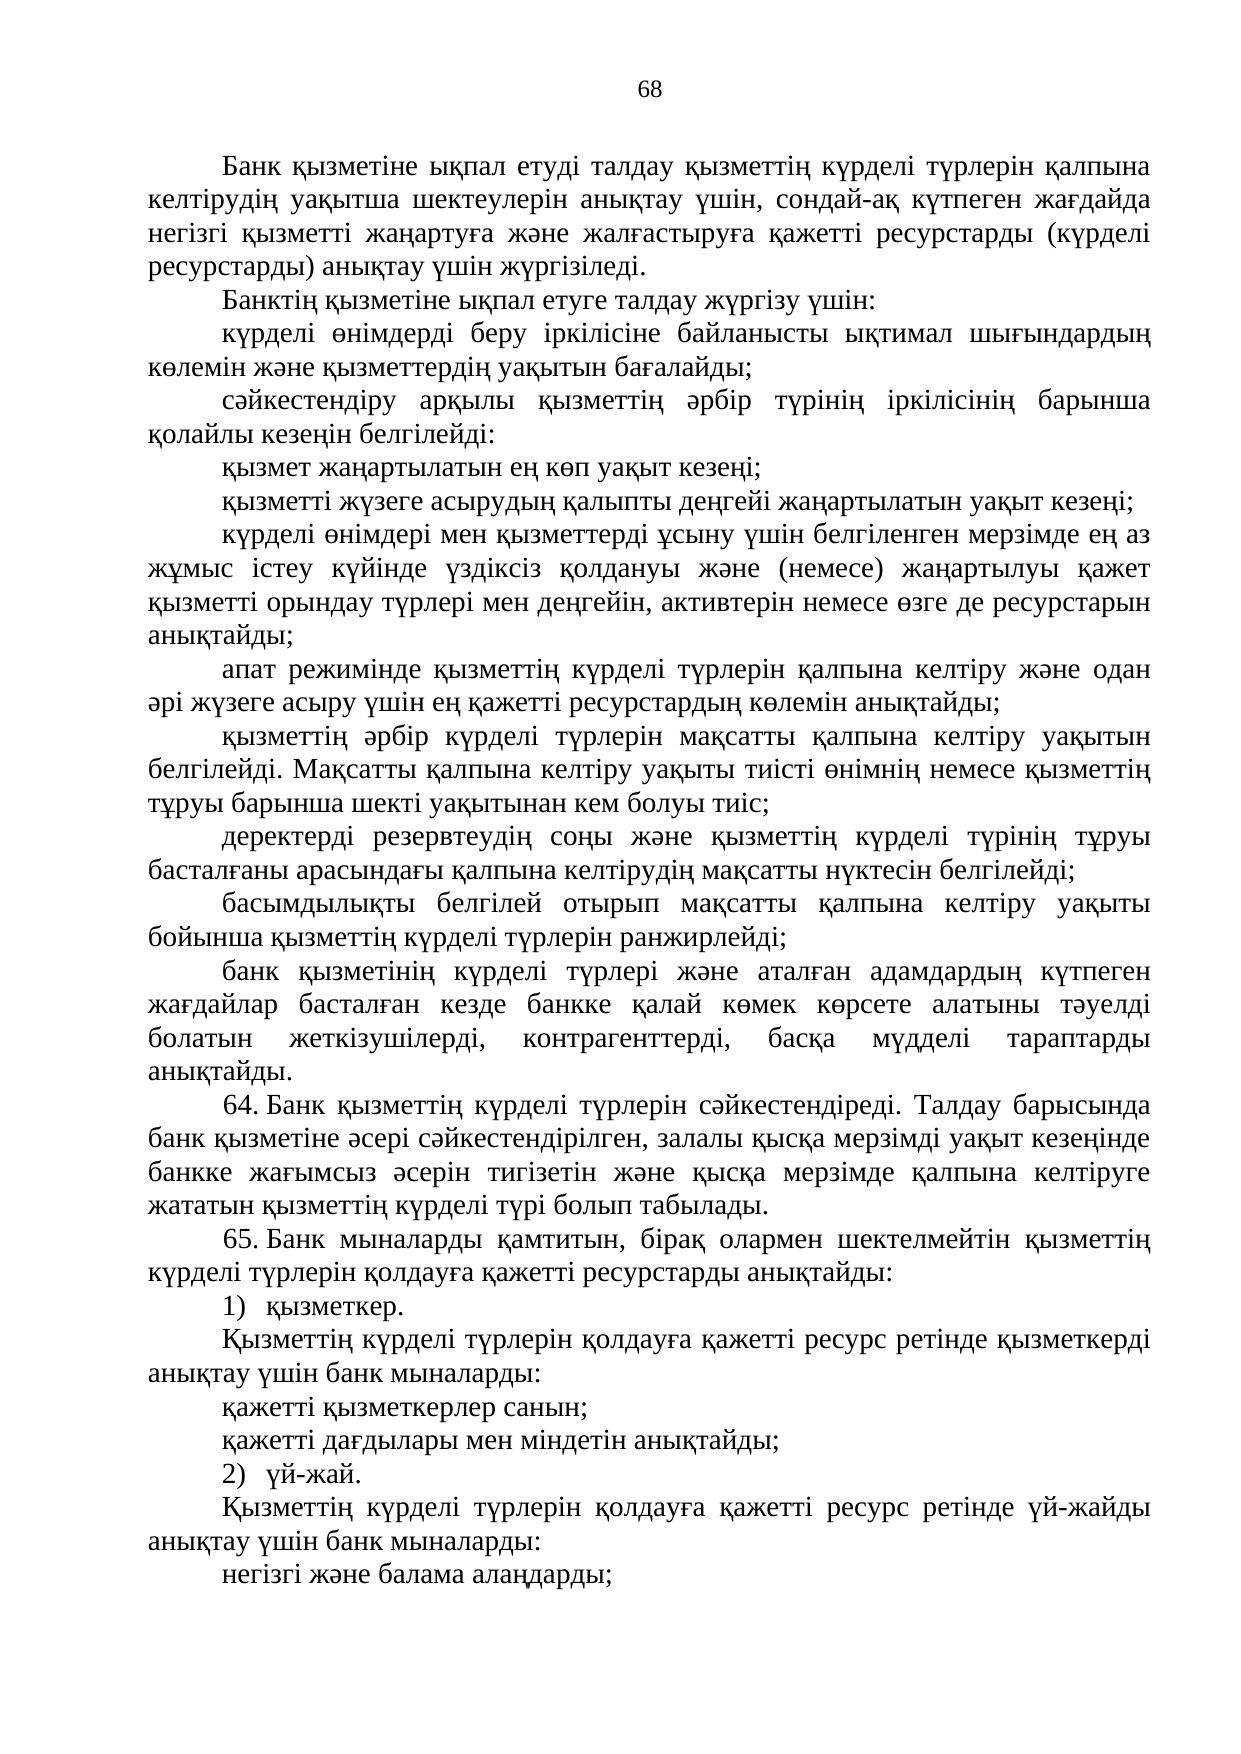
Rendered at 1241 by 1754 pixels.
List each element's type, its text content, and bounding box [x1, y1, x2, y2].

list қызметкер. [148, 1288, 1152, 1322]
text банк қызметінің күрделі түрлері және аталған адамдардың күтпеген жағдайлар басталған кезде банкке қалай көмек көрсете алатыны тәуелді болатын жеткізушілерді, контрагенттерді, басқа мүдделі тараптарды анықтайды. [148, 953, 1152, 1087]
text Қызметтің күрделі түрлерін қолдауға қажетті ресурс ретінде қызметкерді анықтау үшін банк мыналарды: [148, 1322, 1152, 1389]
text басымдылықты белгілей отырып мақсатты қалпына келтіру уақыты бойынша қызметтің күрделі түрлерін ранжирлейді; [148, 886, 1152, 953]
text негізгі және балама алаңдарды; [148, 1556, 1152, 1590]
text қызметтің әрбір күрделі түрлерін мақсатты қалпына келтіру уақытын белгілейді. Мақсатты қалпына келтіру уақыты тиісті өнімнің немесе қызметтің тұруы барынша шекті уақытынан кем болуы тиіс; [148, 718, 1152, 818]
text Банктің қызметіне ықпал етуге талдау жүргізу үшін: [148, 282, 1152, 315]
text қызметті жүзеге асырудың қалыпты деңгейі жаңартылатын уақыт кезеңі; [148, 483, 1152, 517]
text Қызметтің күрделі түрлерін қолдауға қажетті ресурс ретінде үй-жайды анықтау үшін банк мыналарды: [148, 1489, 1152, 1556]
text деректерді резервтеудің соңы және қызметтің күрделі түрінің тұруы басталғаны арасындағы қалпына келтірудің мақсатты нүктесін белгілейді; [148, 818, 1152, 886]
text қызмет жаңартылатын ең көп уақыт кезеңі; [148, 449, 1152, 483]
text сәйкестендіру арқылы қызметтің әрбір түрінің іркілісінің барынша қолайлы кезеңін белгілейді: [148, 382, 1152, 449]
list Банк қызметтің күрделі түрлерін сәйкестендіреді. Талдау барысында банк қызметіне әсері сәйкестендірілген, залалы қысқа мерзімді уақыт кезеңінде банкке жағымсыз әсерін тигізетін және қысқа мерзімде қалпына келтіруге жататын қызметтің күрделі түрі болып табылады. [148, 1087, 1152, 1221]
text Банк қызметіне ықпал етуді талдау қызметтің күрделі түрлерін қалпына келтірудің уақытша шектеулерін анықтау үшін, сондай-ақ күтпеген жағдайда негізгі қызметті жаңартуға және жалғастыруға қажетті ресурстарды (күрделі ресурстарды) анықтау үшін жүргізіледі. [148, 148, 1152, 282]
list Банк мыналарды қамтитын, бірақ олармен шектелмейтін қызметтің күрделі түрлерін қолдауға қажетті ресурстарды анықтайды: [148, 1221, 1152, 1288]
text қажетті дағдылары мен міндетін анықтайды; [148, 1422, 1152, 1456]
text күрделі өнімдерді беру іркілісіне байланысты ықтимал шығындардың көлемін және қызметтердің уақытын бағалайды; [148, 315, 1152, 382]
text қажетті қызметкерлер санын; [148, 1389, 1152, 1422]
list үй-жай. [148, 1456, 1152, 1489]
text күрделі өнімдері мен қызметтерді ұсыну үшін белгіленген мерзімде ең аз жұмыс істеу күйінде үздіксіз қолдануы және (немесе) жаңартылуы қажет қызметті орындау түрлері мен деңгейін, активтерін немесе өзге де ресурстарын анықтайды; [148, 517, 1152, 651]
text апат режимінде қызметтің күрделі түрлерін қалпына келтіру және одан әрі жүзеге асыру үшін ең қажетті ресурстардың көлемін анықтайды; [148, 651, 1152, 718]
